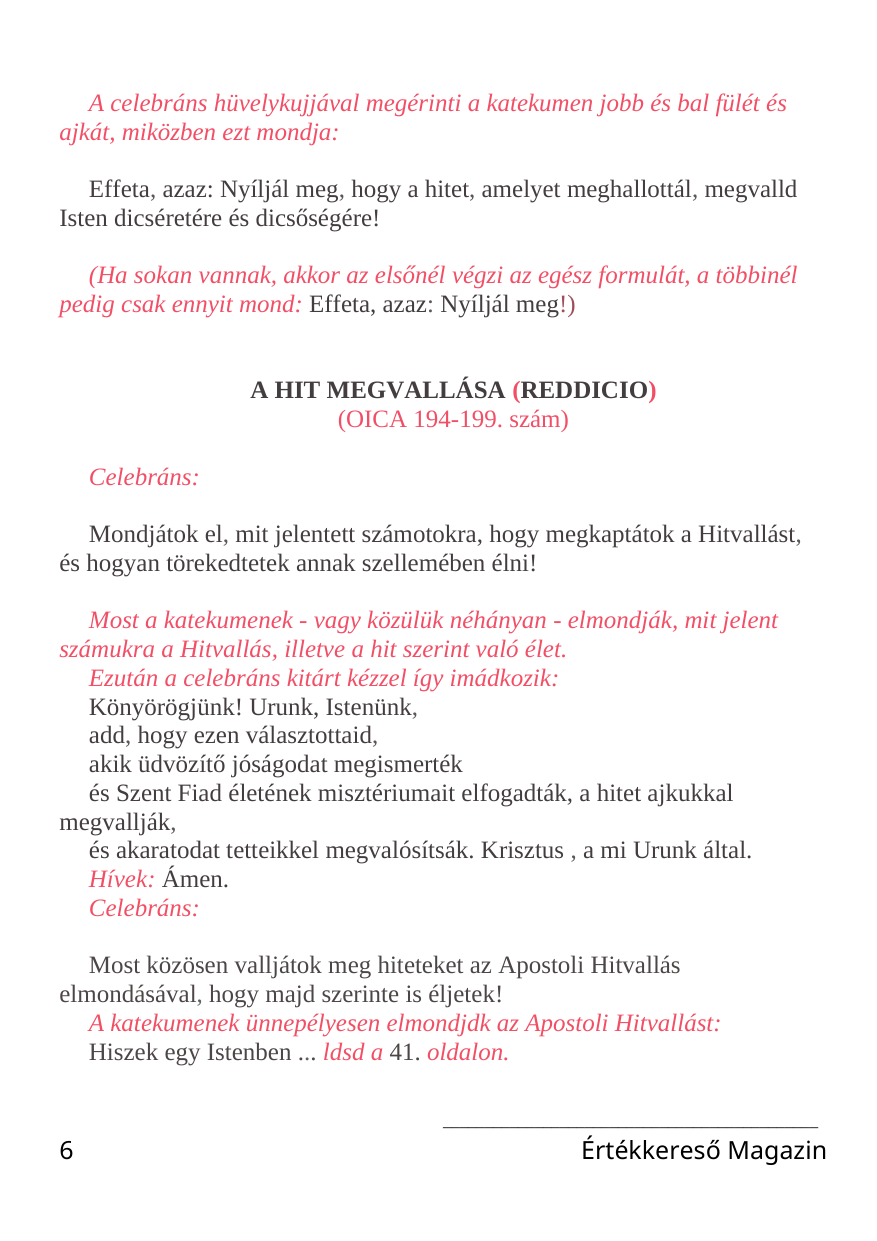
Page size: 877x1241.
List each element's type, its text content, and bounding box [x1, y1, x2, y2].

text akik üdvözítő jóságodat megismerték [59, 749, 818, 778]
text Hívek: Ámen. [59, 864, 818, 893]
text Most a katekumenek - vagy közülük néhányan - elmondják, mit jelent számukra a Hitvallás, illetve a hit szerint való élet. [59, 605, 818, 663]
text A celebráns hüvelykujjával megérinti a katekumen jobb és bal fülét és ajkát, miközben ezt mondja: [59, 88, 818, 145]
text (Ha sokan vannak, akkor az elsőnél végzi az egész formulát, a többinél pedig csak ennyit mond: Effeta, azaz: Nyíljál meg!) [59, 260, 818, 318]
text Hiszek egy Istenben ... ldsd a 41. oldalon. [59, 1037, 818, 1065]
text Celebráns: [59, 893, 818, 922]
text Most közösen valljátok meg hiteteket az Apostoli Hitvallás elmondásával, hogy majd szerinte is éljetek! [59, 950, 818, 1008]
text Könyörögjünk! Urunk, Istenünk, [59, 692, 818, 720]
text (OICA 194-199. szám) [59, 404, 818, 433]
text és akaratodat tetteikkel megvalósítsák. Krisztus , a mi Urunk által. [59, 835, 818, 864]
text A HIT MEGVALLÁSA (REDDICIO) [59, 375, 818, 404]
text Mondjátok el, mit jelentett számotokra, hogy megkaptátok a Hitvallást, és hogyan törekedtetek annak szellemében élni! [59, 519, 818, 577]
text és Szent Fiad életének misztériumait elfogadták, a hitet ajkukkal megvallják, [59, 778, 818, 835]
text add, hogy ezen választottaid, [59, 720, 818, 749]
text Celebráns: [59, 462, 818, 490]
text Ezután a celebráns kitárt kézzel így imádkozik: [59, 663, 818, 692]
text A katekumenek ünnepélyesen elmondjdk az Apostoli Hitvallást: [59, 1008, 818, 1037]
text Effeta, azaz: Nyíljál meg, hogy a hitet, amelyet meghallottál, megvalld Isten dicséretére és dicsőségére! [59, 174, 818, 232]
